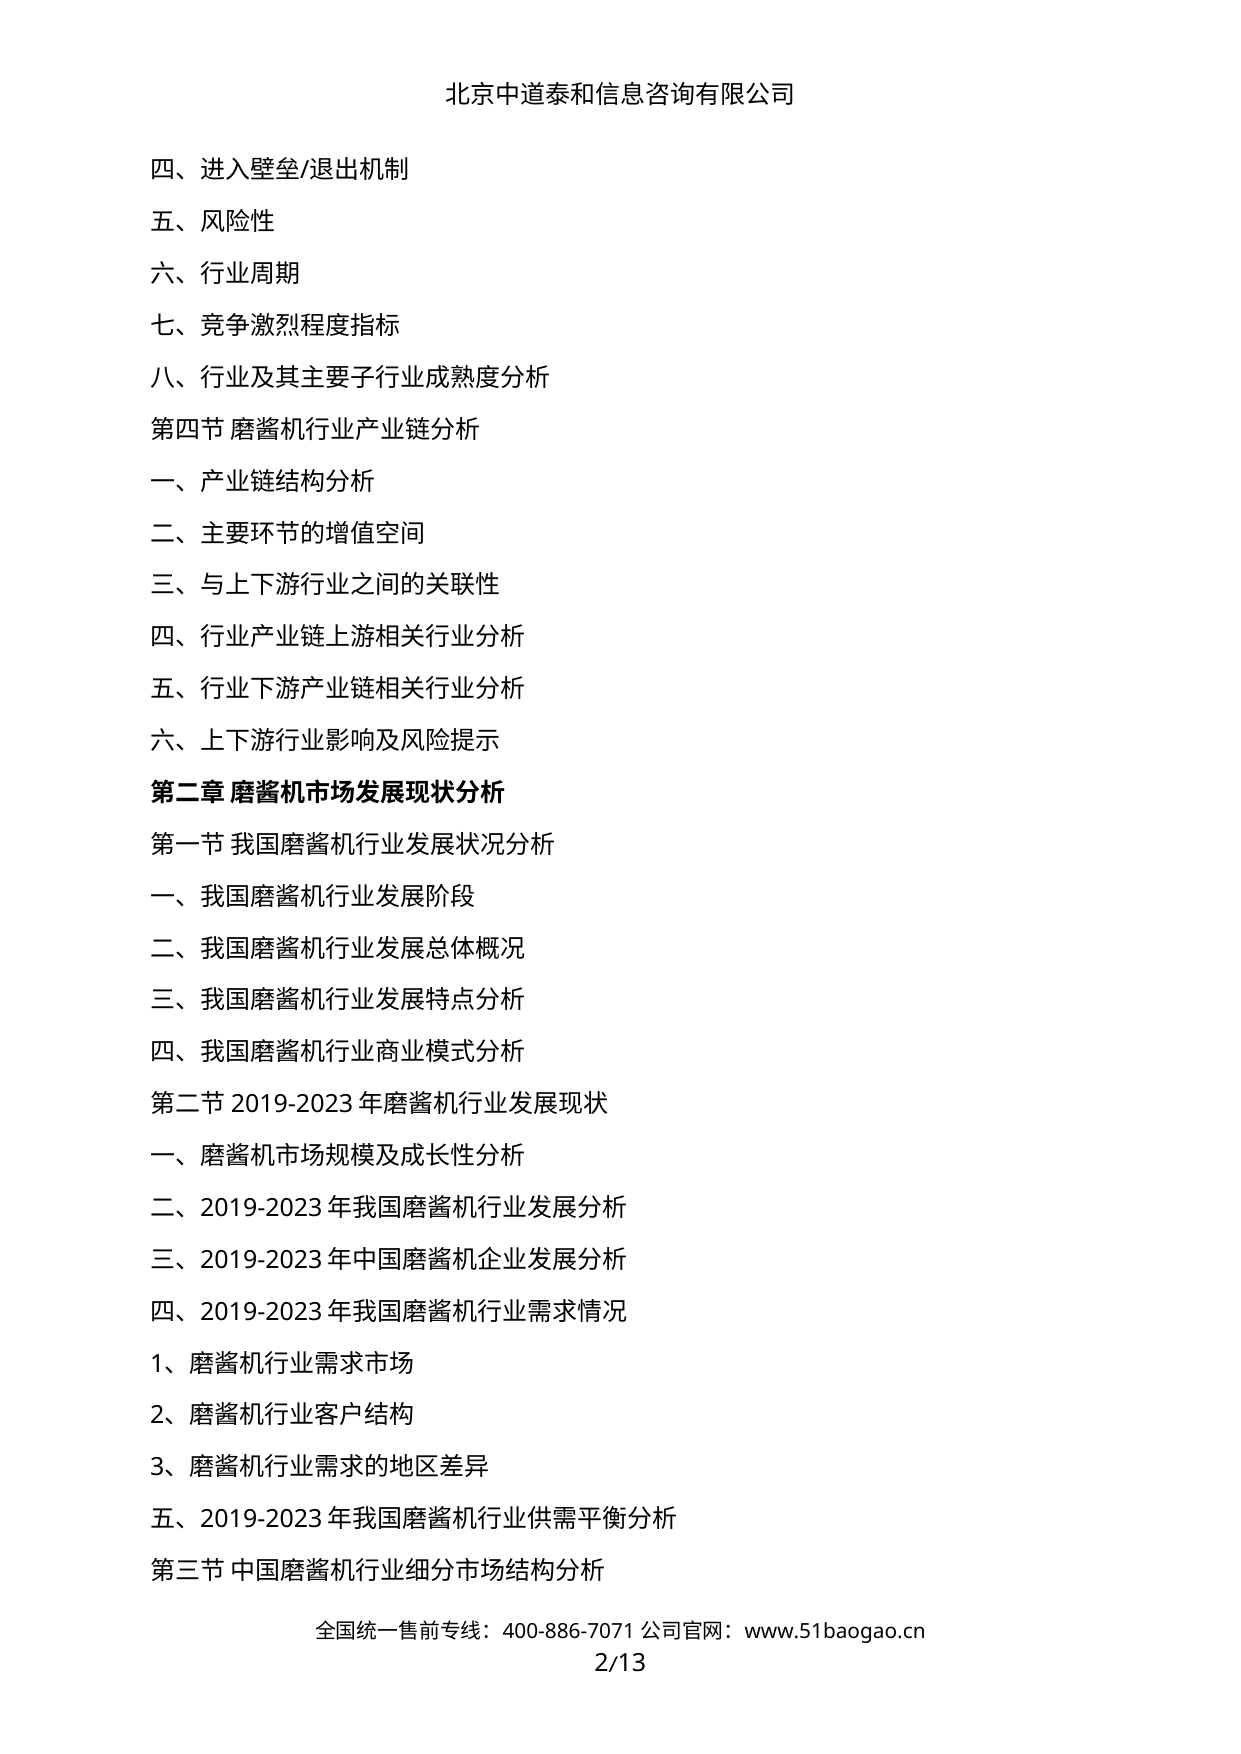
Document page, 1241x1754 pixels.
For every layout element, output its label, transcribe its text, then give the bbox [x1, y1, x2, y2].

text 七、竞争激烈程度指标 [150, 306, 1090, 342]
text 1、磨酱机行业需求市场 [150, 1343, 1090, 1379]
text 四、我国磨酱机行业商业模式分析 [150, 1032, 1090, 1068]
text 第一节 我国磨酱机行业发展状况分析 [150, 824, 1090, 861]
text 三、我国磨酱机行业发展特点分析 [150, 980, 1090, 1016]
text 一、磨酱机市场规模及成长性分析 [150, 1136, 1090, 1172]
text 五、风险性 [150, 202, 1090, 238]
text 六、行业周期 [150, 254, 1090, 290]
text 三、与上下游行业之间的关联性 [150, 565, 1090, 601]
text 四、2019-2023年我国磨酱机行业需求情况 [150, 1291, 1090, 1327]
text 第二章 磨酱机市场发展现状分析 [150, 772, 1090, 809]
text 二、主要环节的增值空间 [150, 513, 1090, 549]
text 第四节 磨酱机行业产业链分析 [150, 409, 1090, 446]
text 一、产业链结构分析 [150, 461, 1090, 497]
text 第二节 2019-2023年磨酱机行业发展现状 [150, 1084, 1090, 1120]
text 三、2019-2023年中国磨酱机企业发展分析 [150, 1239, 1090, 1276]
text 四、进入壁垒/退出机制 [150, 150, 1090, 186]
text 八、行业及其主要子行业成熟度分析 [150, 357, 1090, 394]
text 3、磨酱机行业需求的地区差异 [150, 1447, 1090, 1483]
text 二、我国磨酱机行业发展总体概况 [150, 928, 1090, 964]
text 一、我国磨酱机行业发展阶段 [150, 876, 1090, 912]
text 六、上下游行业影响及风险提示 [150, 721, 1090, 757]
text 二、2019-2023年我国磨酱机行业发展分析 [150, 1187, 1090, 1224]
text 四、行业产业链上游相关行业分析 [150, 617, 1090, 653]
text 第三节 中国磨酱机行业细分市场结构分析 [150, 1551, 1090, 1587]
text 2、磨酱机行业客户结构 [150, 1395, 1090, 1431]
text 五、行业下游产业链相关行业分析 [150, 669, 1090, 705]
text 五、2019-2023年我国磨酱机行业供需平衡分析 [150, 1499, 1090, 1535]
